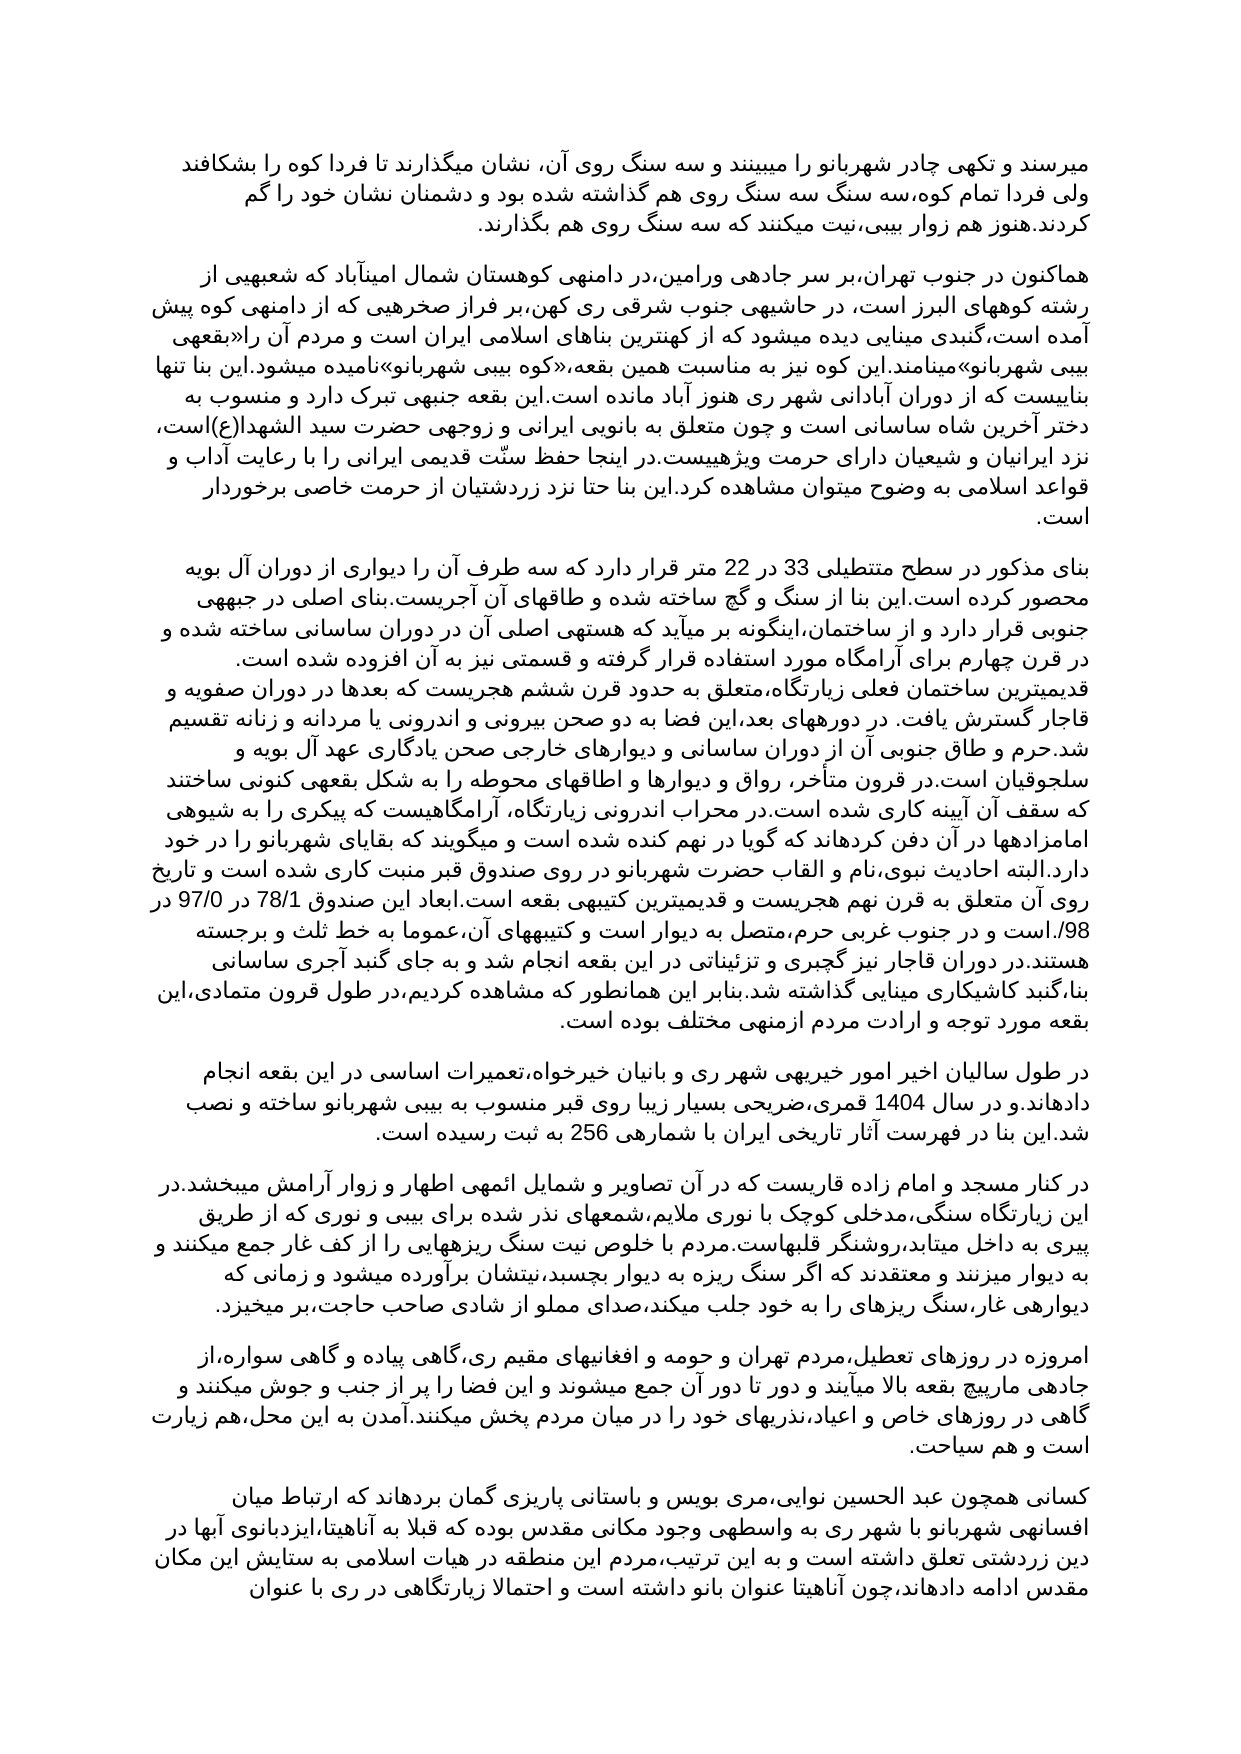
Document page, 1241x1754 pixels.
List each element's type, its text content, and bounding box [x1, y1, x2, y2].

text در کنار مسجد و امام زاده قاری‏ست که در آن تصاویر و شمایل‏ ائمه‏ی اطهار و زوار آرامش می‏بخشد.در این زیارتگاه سنگی،مدخلی‏ کوچک با نوری ملایم،شمع‏های نذر شده برای بی‏بی و نوری که از طریق پیری به داخل می‏تابد،روشنگر قلب‏هاست.مردم با خلوص‏ نیت سنگ ریزه‏هایی را از کف غار جمع می‏کنند و به دیوار می‏زنند و معتقدند که اگر سنگ ریزه به دیوار بچسبد،نیتشان برآورده می‏شود و زمانی که دیواره‏ی غار،سنگ ریزه‏ای را به خود جلب می‏کند،صدای‏ مملو از شادی صاحب حاجت،بر می‏خیزد. [150, 1170, 1090, 1317]
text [150, 150, 1090, 237]
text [150, 1483, 1090, 1600]
text هم‏اکنون در جنوب تهران،بر سر جاده‏ی ورامین،در دامنه‏ی کوهستان شمال‏ امین‏آباد که شعبه‏یی از رشته کوه‏های البرز است، در حاشیه‏ی جنوب شرقی ری کهن،بر فراز صخره‏یی که از دامنه‏ی کوه پیش آمده است،گنبدی‏ مینایی دیده می‏شود که از کهن‏ترین بناهای اسلامی ایران است‏ و مردم آن را«بقعه‏ی بی‏بی شهربانو»می‏نامند.این کوه نیز به مناسبت همین بقعه،«کوه بی‏بی شهربانو»نامیده می‏شود.این بنا تنها بنایی‏ست که از دوران آبادانی شهر ری هنوز آباد مانده است.این‏ بقعه جنبه‏ی تبرک دارد و منسوب به دختر آخرین شاه ساسانی است و چون متعلق به بانویی ایرانی و زوجه‏ی حضرت سید الشهدا(ع)است، نزد ایرانیان و شیعیان دارای حرمت ویژه‏یی‏ست.در این‏جا حفظ سنّت‏ قدیمی ایرانی را با رعایت آداب و قواعد اسلامی به وضوح می‏توان‏ مشاهده کرد.این بنا حتا نزد زردشتیان از حرمت خاصی برخوردار است. [150, 261, 1090, 529]
text در طول سالیان اخیر امور خیریه‏ی شهر ری و بانیان خیرخواه،تعمیرات‏ اساسی در این بقعه انجام داده‏اند.و در سال 1404 قمری،ضریحی بسیار زیبا روی قبر منسوب به بی‏بی شهربانو ساخته و نصب شد.این بنا در فهرست‏ آثار تاریخی ایران با شماره‏ی 256 به ثبت رسیده است. [150, 1058, 1090, 1145]
text بنای مذکور در سطح متتطیلی 33 در 22 متر قرار دارد که سه طرف آن را دیواری از دوران آل بویه محصور کرده است.این بنا از سنگ و گچ ساخته شده و طاق‏های آن آجری‏ست.بنای اصلی در جبهه‏ی جنوبی قرار دارد و از ساختمان،این‏گونه بر می‏آید که هسته‏ی‏ اصلی آن در دوران ساسانی ساخته شده و در قرن چهارم برای آرامگاه‏ مورد استفاده قرار گرفته و قسمتی نیز به آن افزوده شده است. قدیمی‏ترین ساختمان فعلی زیارتگاه،متعلق به حدود قرن‏ ششم هجری‏ست که بعدها در دوران صفویه و قاجار گسترش یافت. در دوره‏های بعد،این فضا به دو صحن بیرونی و اندرونی یا مردانه و زنانه تقسیم شد.حرم و طاق جنوبی آن از دوران ساسانی و دیوارهای‏ خارجی صحن یادگاری عهد آل بویه و سلجوقیان است.در قرون متأخر، رواق و دیوارها و اطاق‏های محوطه را به شکل بقعه‏ی کنونی ساختند که سقف آن آیینه کاری شده است.در محراب اندرونی زیارتگاه، آرامگاهی‏ست که پیکری را به شیوه‏ی امام‏زاده‏ها در آن دفن کرده‏اند که گویا در نهم کنده شده است و می‏گویند که بقایای شهربانو را در خود دارد.البته احادیث نبوی،نام و القاب حضرت شهربانو در روی‏ صندوق قبر منبت کاری شده است و تاریخ روی آن متعلق به قرن نهم‏ هجری‏ست و قدیمی‏ترین کتیبه‏ی بقعه است.ابعاد این صندوق 78/1 در 97/0 در 98/.است و در جنوب غربی حرم،متصل به دیوار است و کتیبه‏های آن،عموما به خط ثلث و برجسته هستند.در دوران قاجار نیز گچ‏بری و تزئیناتی در این بقعه انجام شد و به جای گنبد آجری‏ ساسانی بنا،گنبد کاشی‏کاری مینایی گذاشته شد.بنابر این همان‏طور که مشاهده کردیم،در طول قرون متمادی،این بقعه مورد توجه و ارادت مردم ازمنه‏ی مختلف بوده است. [150, 554, 1090, 1034]
text امروزه در روزهای تعطیل،مردم تهران و حومه و افغانی‏های مقیم‏ ری،گاهی پیاده و گاهی سواره،از جاده‏ی مارپیچ بقعه بالا می‏آیند و دور تا دور آن جمع می‏شوند و این فضا را پر از جنب و جوش می‏کنند و گاهی در روزهای خاص و اعیاد،نذری‏های خود را در میان مردم‏ پخش می‏کنند.آمدن به این محل،هم زیارت است و هم سیاحت. [150, 1342, 1090, 1459]
